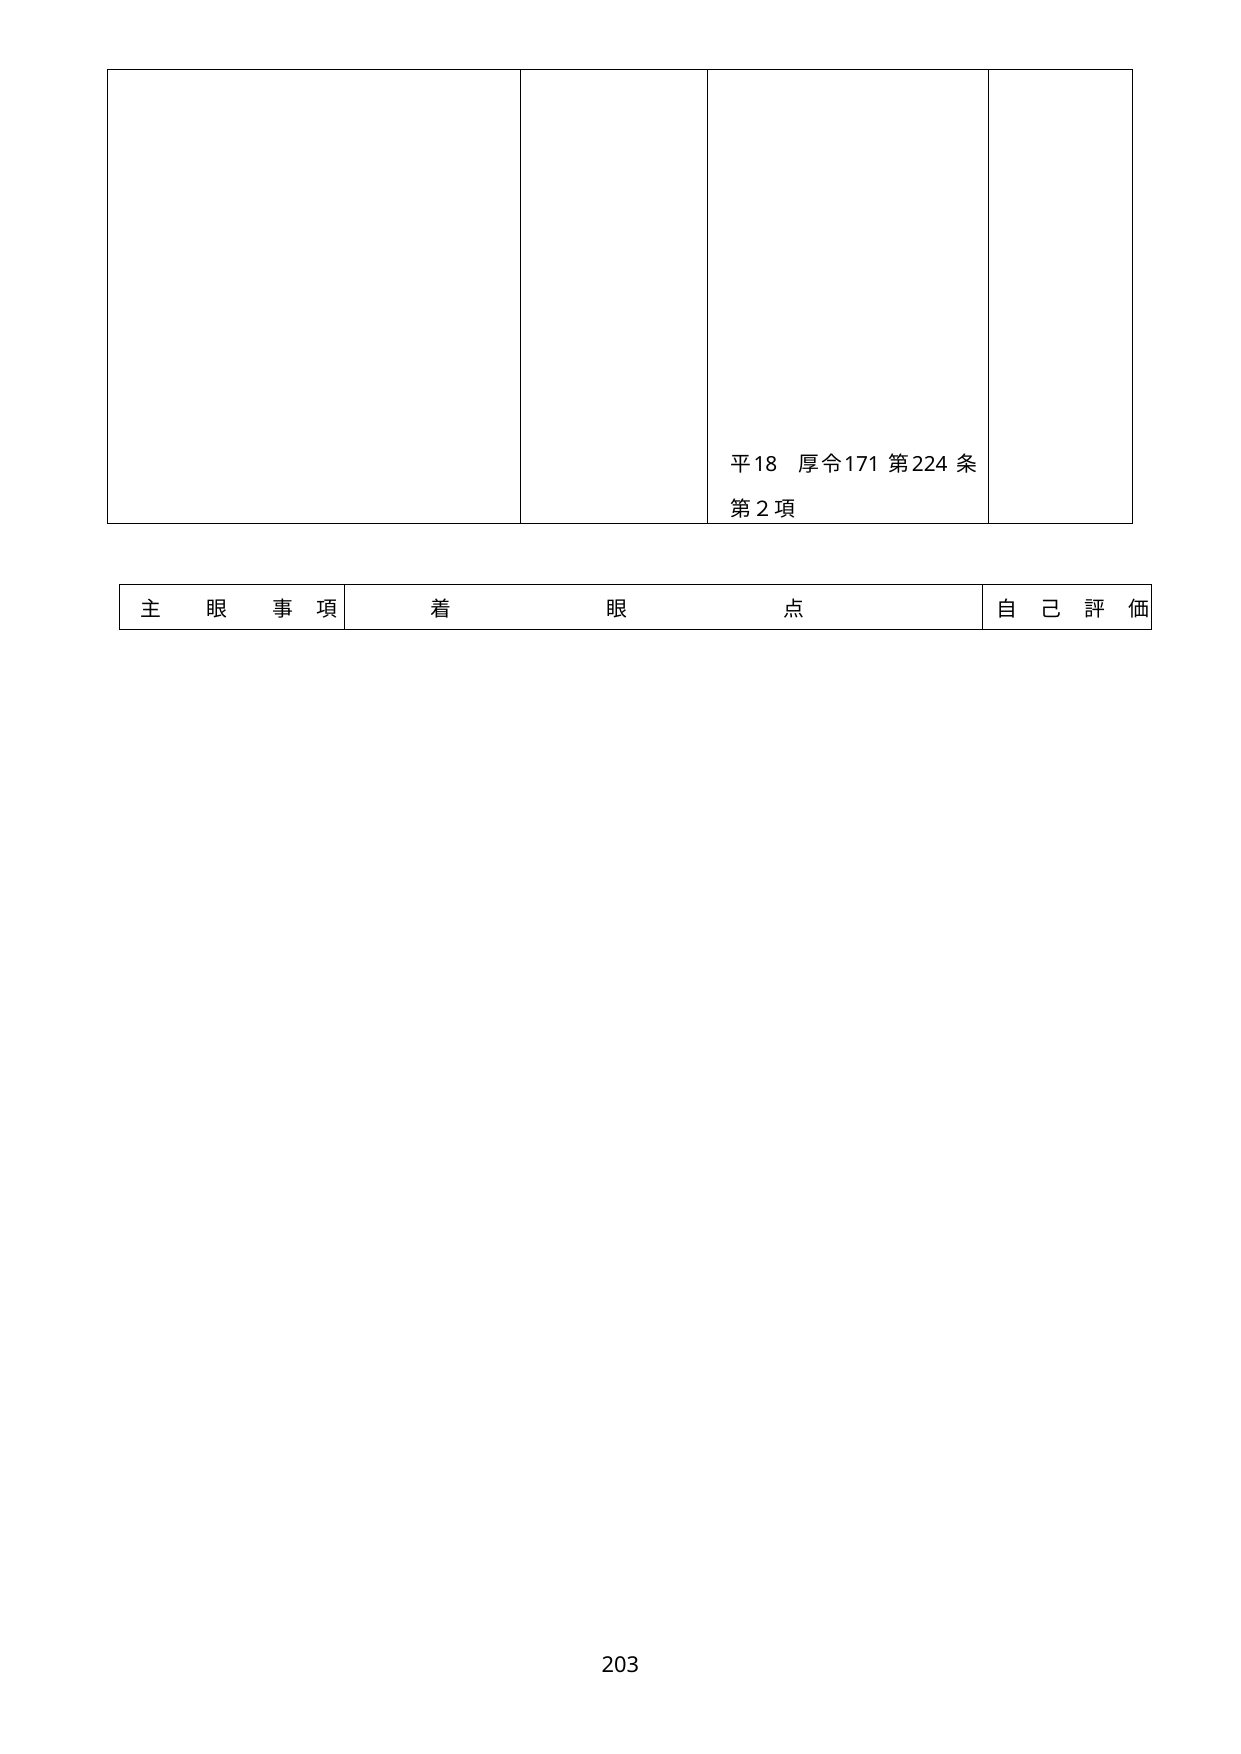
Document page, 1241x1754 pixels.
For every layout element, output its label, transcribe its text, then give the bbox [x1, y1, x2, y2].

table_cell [521, 70, 707, 523]
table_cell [708, 70, 988, 523]
table_header 自 己 評 価 [983, 585, 1151, 629]
table_cell [108, 70, 520, 523]
table_cell [989, 70, 1132, 523]
table_header 主 眼 事 項 [120, 585, 344, 629]
table_header 着 眼 点 [345, 585, 982, 629]
